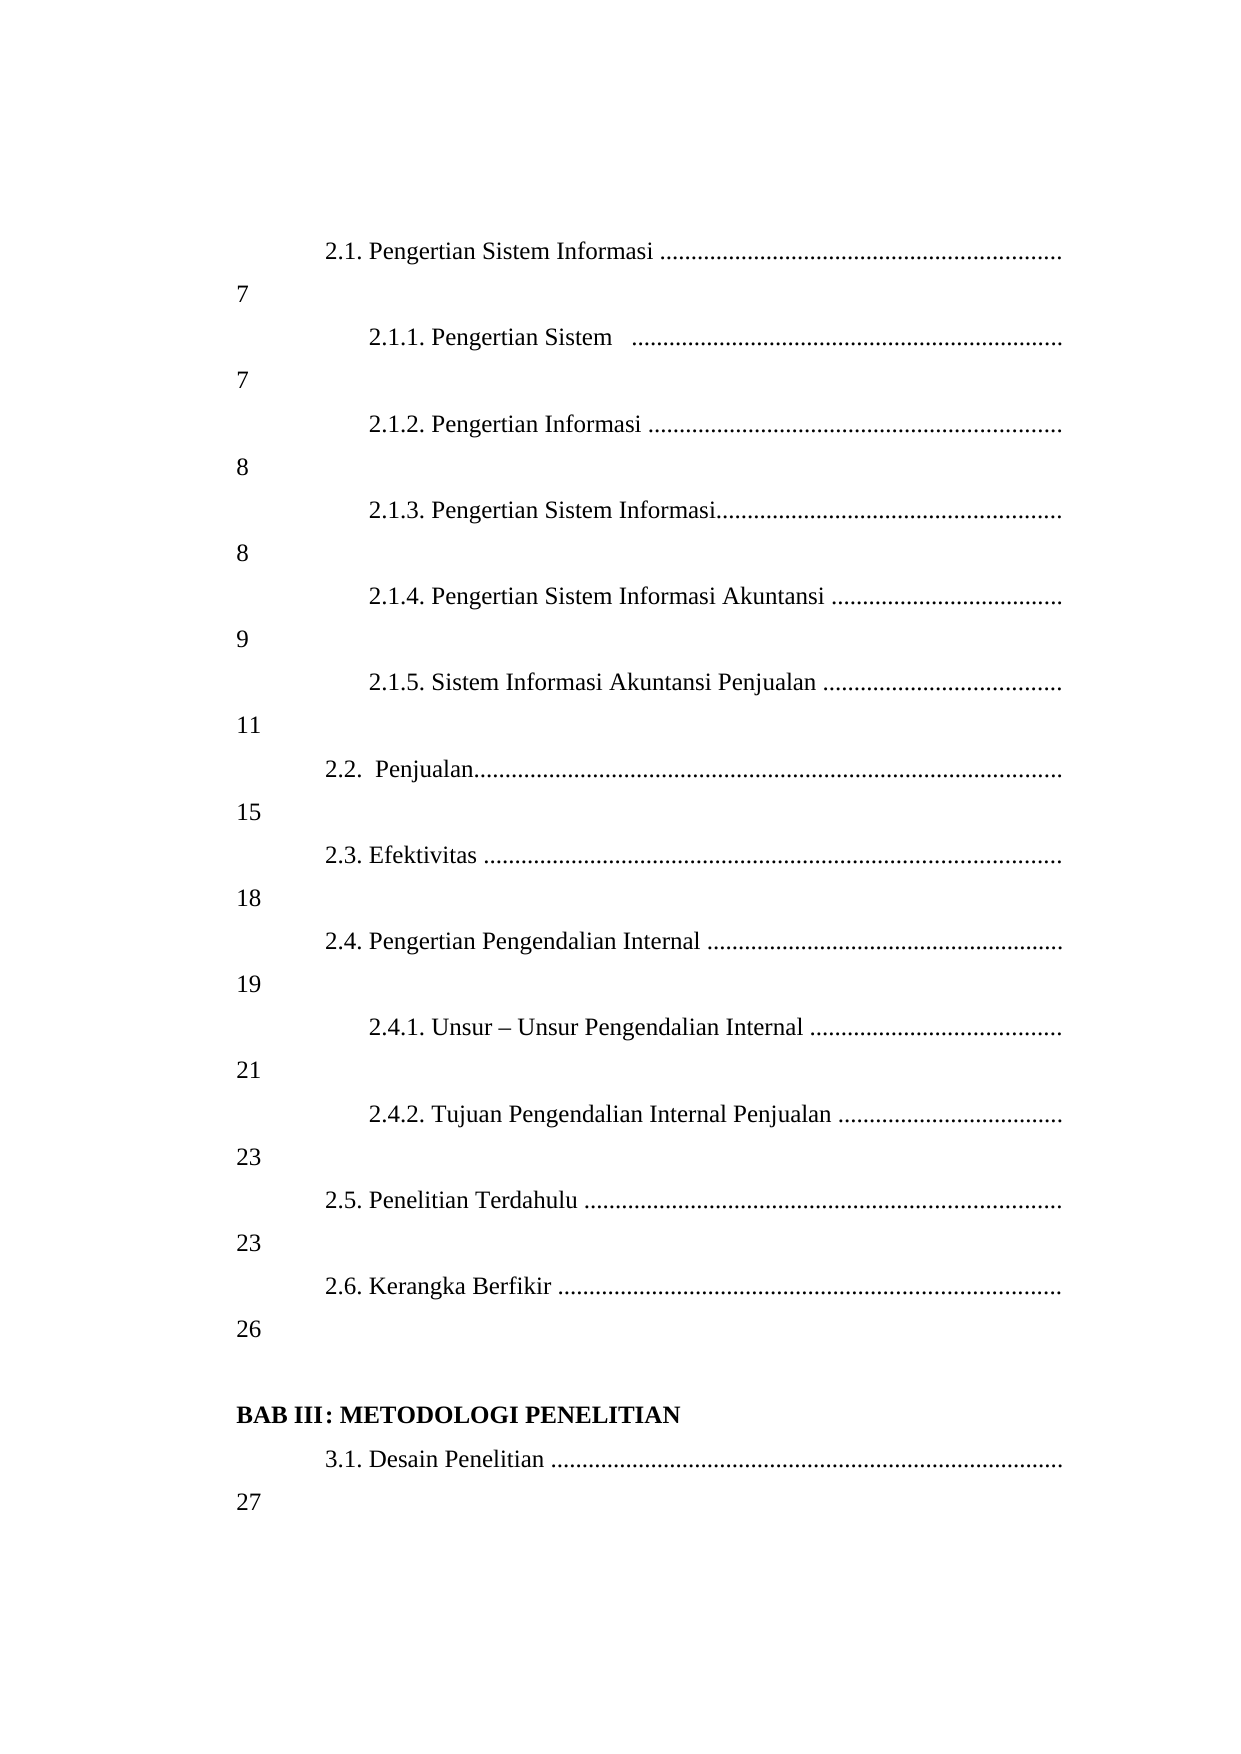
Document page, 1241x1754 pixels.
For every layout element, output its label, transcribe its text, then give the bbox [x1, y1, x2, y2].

text 2.4.1. Unsur – Unsur Pengendalian Internal 21 [236, 1012, 1063, 1084]
text 3.1. Desain Penelitian 27 [236, 1444, 1063, 1516]
text 2.1.1. Pengertian Sistem 7 [236, 322, 1063, 394]
text 2.1.4. Pengertian Sistem Informasi Akuntansi 9 [236, 581, 1063, 653]
text BAB III : METODOLOGI PENELITIAN [236, 1401, 1063, 1429]
text 2.1. Pengertian Sistem Informasi 7 [236, 236, 1063, 308]
text 2.5. Penelitian Terdahulu 23 [236, 1185, 1063, 1257]
text 2.2. Penjualan 15 [236, 754, 1063, 826]
text 2.1.3. Pengertian Sistem Informasi 8 [236, 495, 1063, 567]
text 2.6. Kerangka Berfikir 26 [236, 1271, 1063, 1343]
text 2.4.2. Tujuan Pengendalian Internal Penjualan 23 [236, 1099, 1063, 1171]
text 2.1.5. Sistem Informasi Akuntansi Penjualan 11 [236, 667, 1063, 739]
text 2.4. Pengertian Pengendalian Internal 19 [236, 926, 1063, 998]
text 2.1.2. Pengertian Informasi 8 [236, 409, 1063, 481]
text 2.3. Efektivitas 18 [236, 840, 1063, 912]
